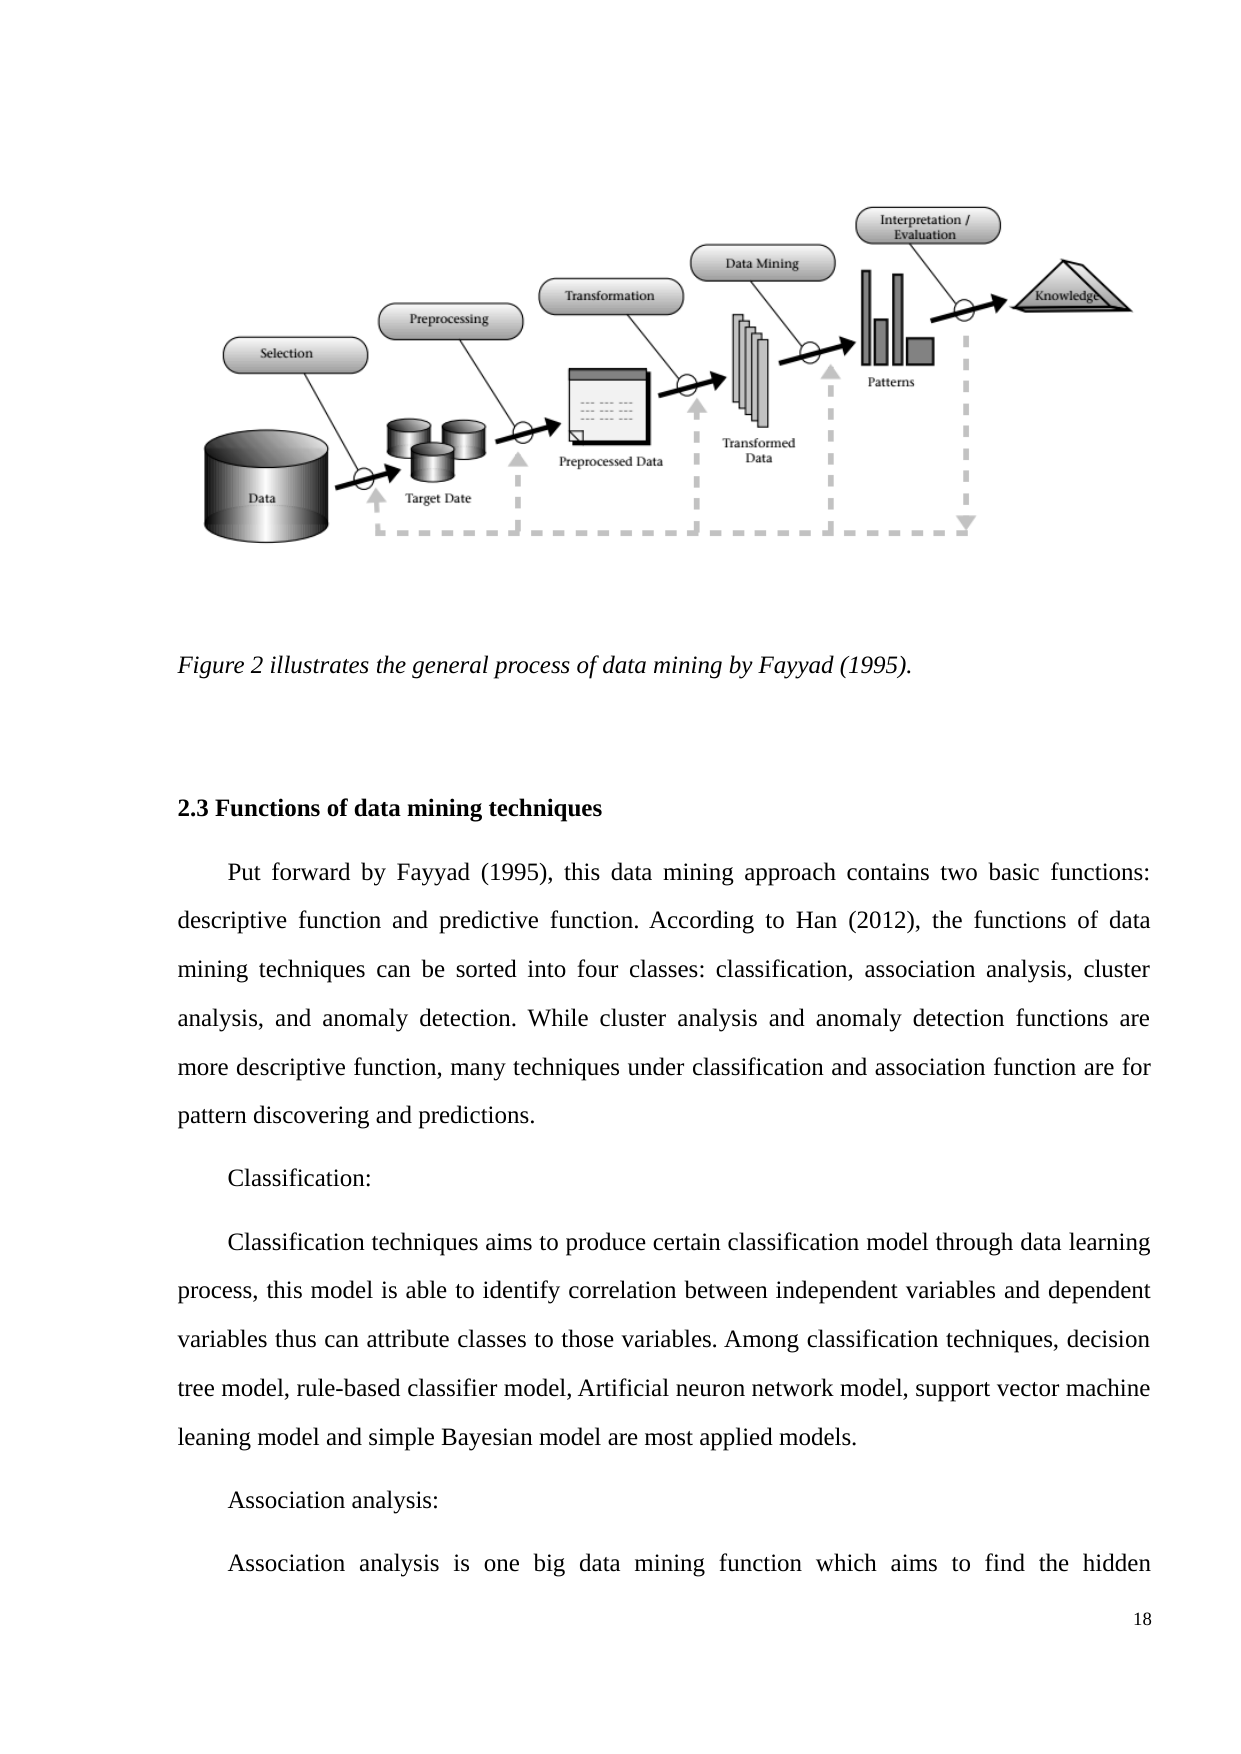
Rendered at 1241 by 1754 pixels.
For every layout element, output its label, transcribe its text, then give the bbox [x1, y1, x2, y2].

text Classification techniques aims to produce certain classification model through data learning process, this model is able to identify correlation between independent variables and dependent variables thus can attribute classes to those variables. Among classification techniques, decision tree model, rule-based classifier model, Artificial neuron network model, support vector machine leaning model and simple Bayesian model are most applied models. [177, 1225, 1152, 1452]
text Association analysis: [177, 1483, 1152, 1515]
subtitle 2.3 Functions of data mining techniques [177, 792, 1152, 824]
text Figure 2 illustrates the general process of data mining by Fayyad (1995). [177, 648, 1152, 680]
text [177, 1546, 1152, 1578]
text Put forward by Fayyad (1995), this data mining approach contains two basic functions: descriptive function and predictive function. According to Han (2012), the functions of data mining techniques can be sorted into four classes: classification, association analysis, cluster analysis, and anomaly detection. While cluster analysis and anomaly detection functions are more descriptive function, many techniques under classification and association function are for pattern discovering and predictions. [177, 855, 1152, 1131]
text Classification: [177, 1162, 1152, 1194]
